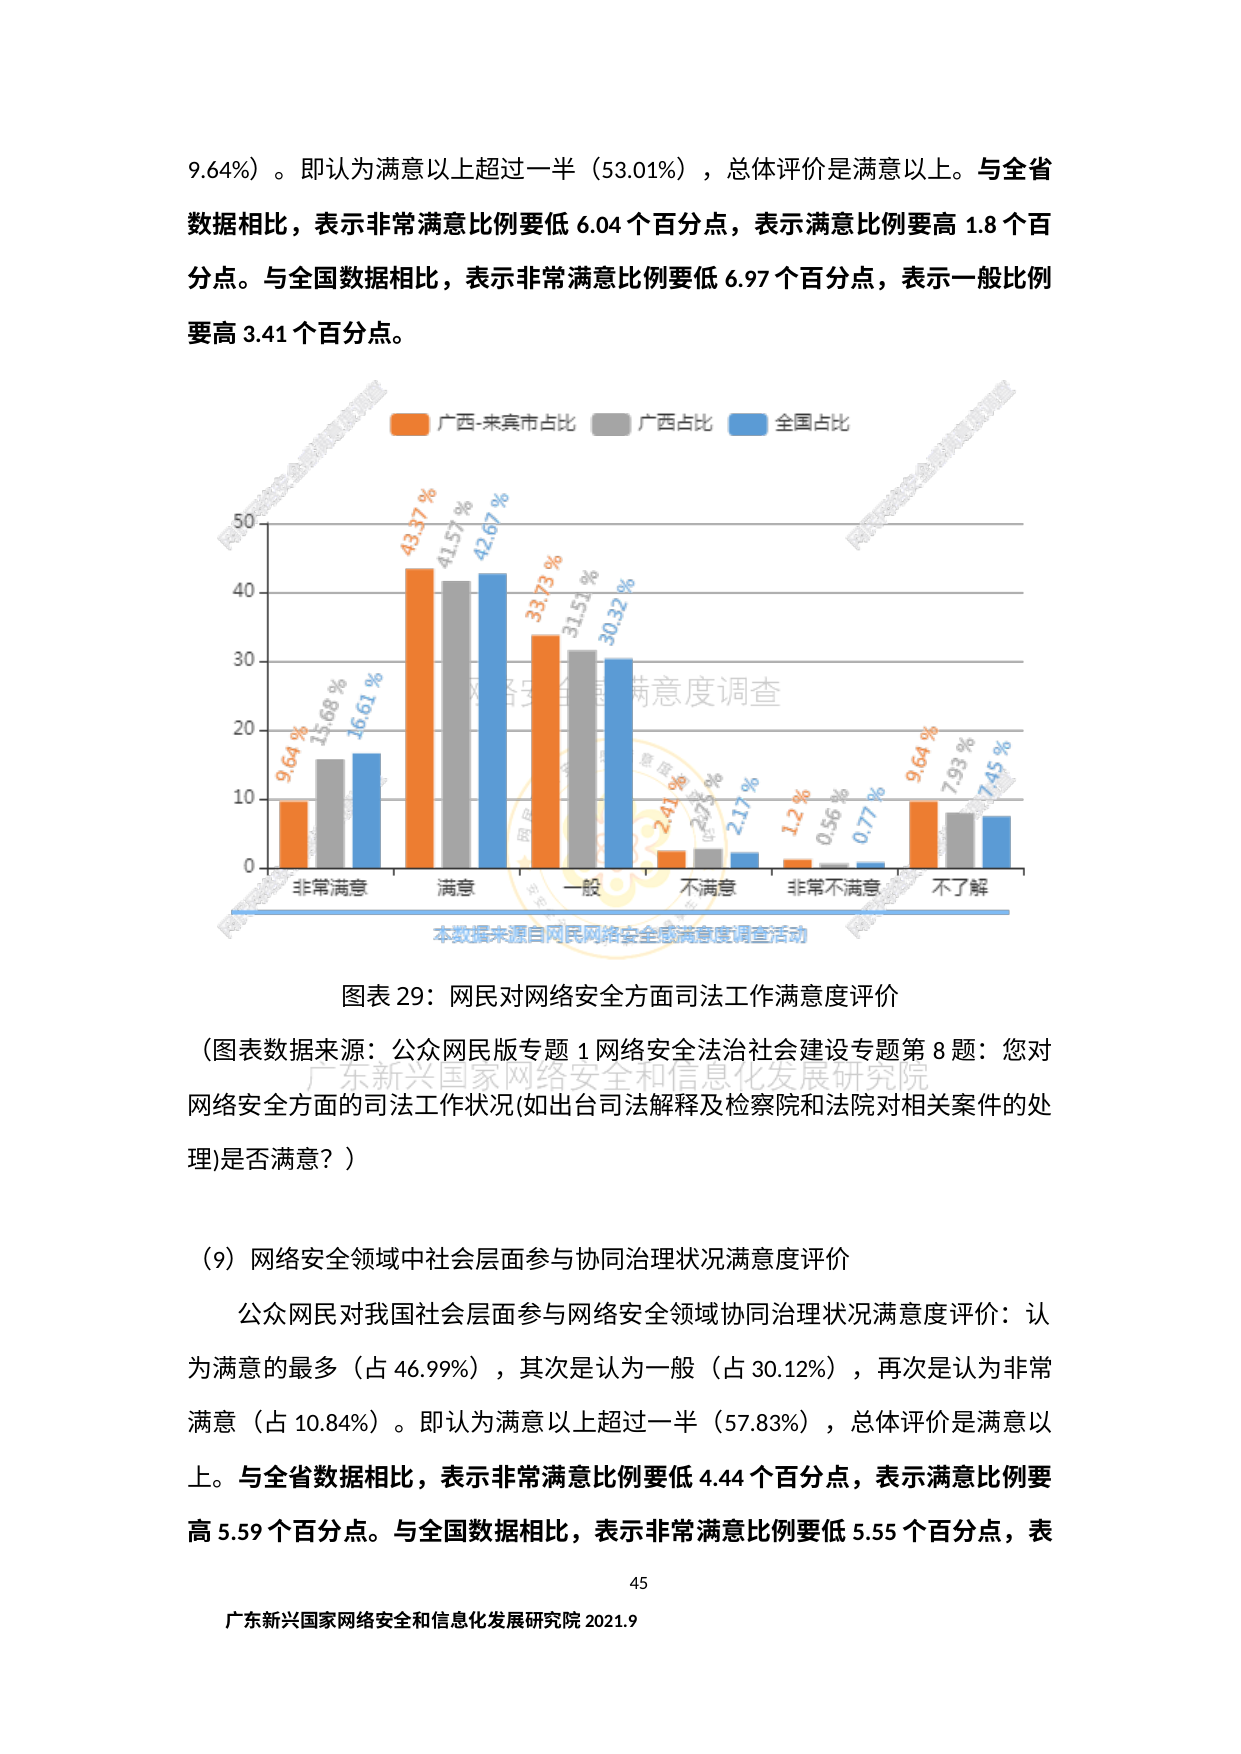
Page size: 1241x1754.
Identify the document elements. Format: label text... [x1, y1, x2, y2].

text （图表数据来源：公众网民版专题1网络安全法治社会建设专题第8题：您对网络安全方面的司法工作状况(如出台司法解释及检察院和法院对相关案件的处理)是否满意？） [187, 1031, 1053, 1176]
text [187, 150, 1053, 349]
picture [202, 367, 1039, 962]
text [187, 1294, 1053, 1548]
text 图表29：网民对网络安全方面司法工作满意度评价 [187, 976, 1053, 1013]
list 网络安全领域中社会层面参与协同治理状况满意度评价 [187, 1240, 1053, 1276]
